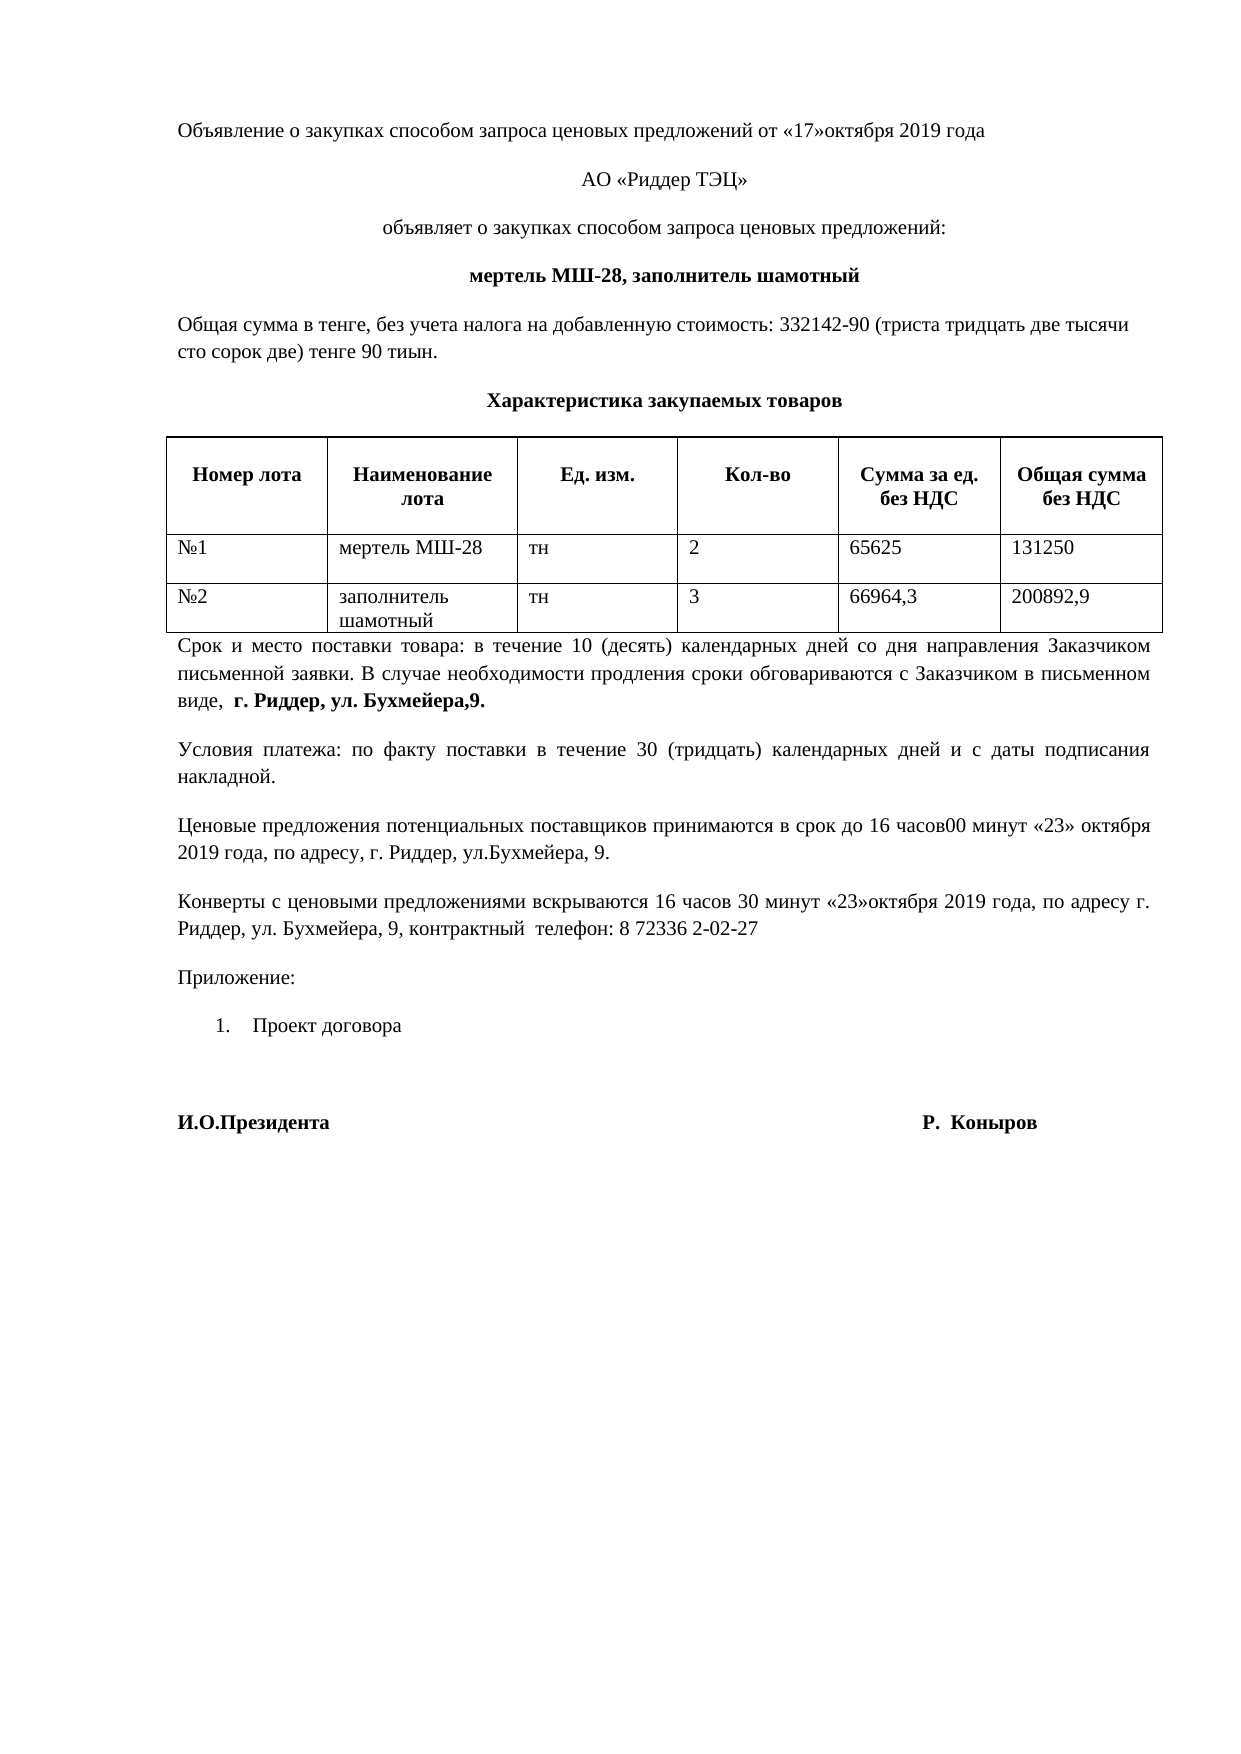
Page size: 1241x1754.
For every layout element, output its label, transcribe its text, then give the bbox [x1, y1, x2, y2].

table_header Ед. изм. [518, 438, 677, 534]
text Общая сумма в тенге, без учета налога на добавленную стоимость: 332142-90 (триста тридцать две тысячи сто сорок две) тенге 90 тиын. [177, 312, 1152, 363]
table_cell 65625 [839, 535, 1000, 583]
text И.О.Президента Р. Коныров [177, 1110, 1152, 1134]
table_cell 200892,9 [1001, 584, 1162, 632]
table_header Номер лота [167, 438, 327, 534]
table_cell 2 [678, 535, 838, 583]
table_header Общая сумма без НДС [1001, 438, 1162, 534]
text Ценовые предложения потенциальных поставщиков принимаются в срок до 16 часов00 минут «23» октября 2019 года, по адресу, г. Риддер, ул.Бухмейера, 9. [177, 813, 1152, 864]
table_cell 66964,3 [839, 584, 1000, 632]
table_cell №1 [167, 535, 327, 583]
text Объявление о закупках способом запроса ценовых предложений от «17»октября 2019 года [177, 118, 1152, 142]
table_cell тн [518, 535, 677, 583]
text Приложение: [177, 965, 1152, 989]
table_header Кол-во [678, 438, 838, 534]
text мертель МШ-28, заполнитель шамотный [177, 263, 1152, 287]
table_cell мертель МШ-28 [328, 535, 517, 583]
text Характеристика закупаемых товаров [177, 388, 1152, 412]
text объявляет о закупках способом запроса ценовых предложений: [177, 215, 1152, 239]
text Условия платежа: по факту поставки в течение 30 (тридцать) календарных дней и с даты подписания накладной. [177, 737, 1152, 788]
table_header Наименование лота [328, 438, 517, 534]
table_cell заполнитель шамотный [328, 584, 517, 632]
table_cell №2 [167, 584, 327, 632]
table_cell 131250 [1001, 535, 1162, 583]
table_cell тн [518, 584, 677, 632]
table_header Сумма за ед. без НДС [839, 438, 1000, 534]
table_cell 3 [678, 584, 838, 632]
text АО «Риддер ТЭЦ» [177, 167, 1152, 191]
text Срок и место поставки товара: в течение 10 (десять) календарных дней со дня направления Заказчиком письменной заявки. В случае необходимости продления сроки обговариваются с Заказчиком в письменном виде, г. Риддер, ул. Бухмейера,9. [177, 633, 1152, 712]
text Конверты с ценовыми предложениями вскрываются 16 часов 30 минут «23»октября 2019 года, по адресу г. Риддер, ул. Бухмейера, 9, контрактный телефон: 8 72336 2-02-27 [177, 889, 1152, 940]
list Проект договора [215, 1013, 1152, 1037]
